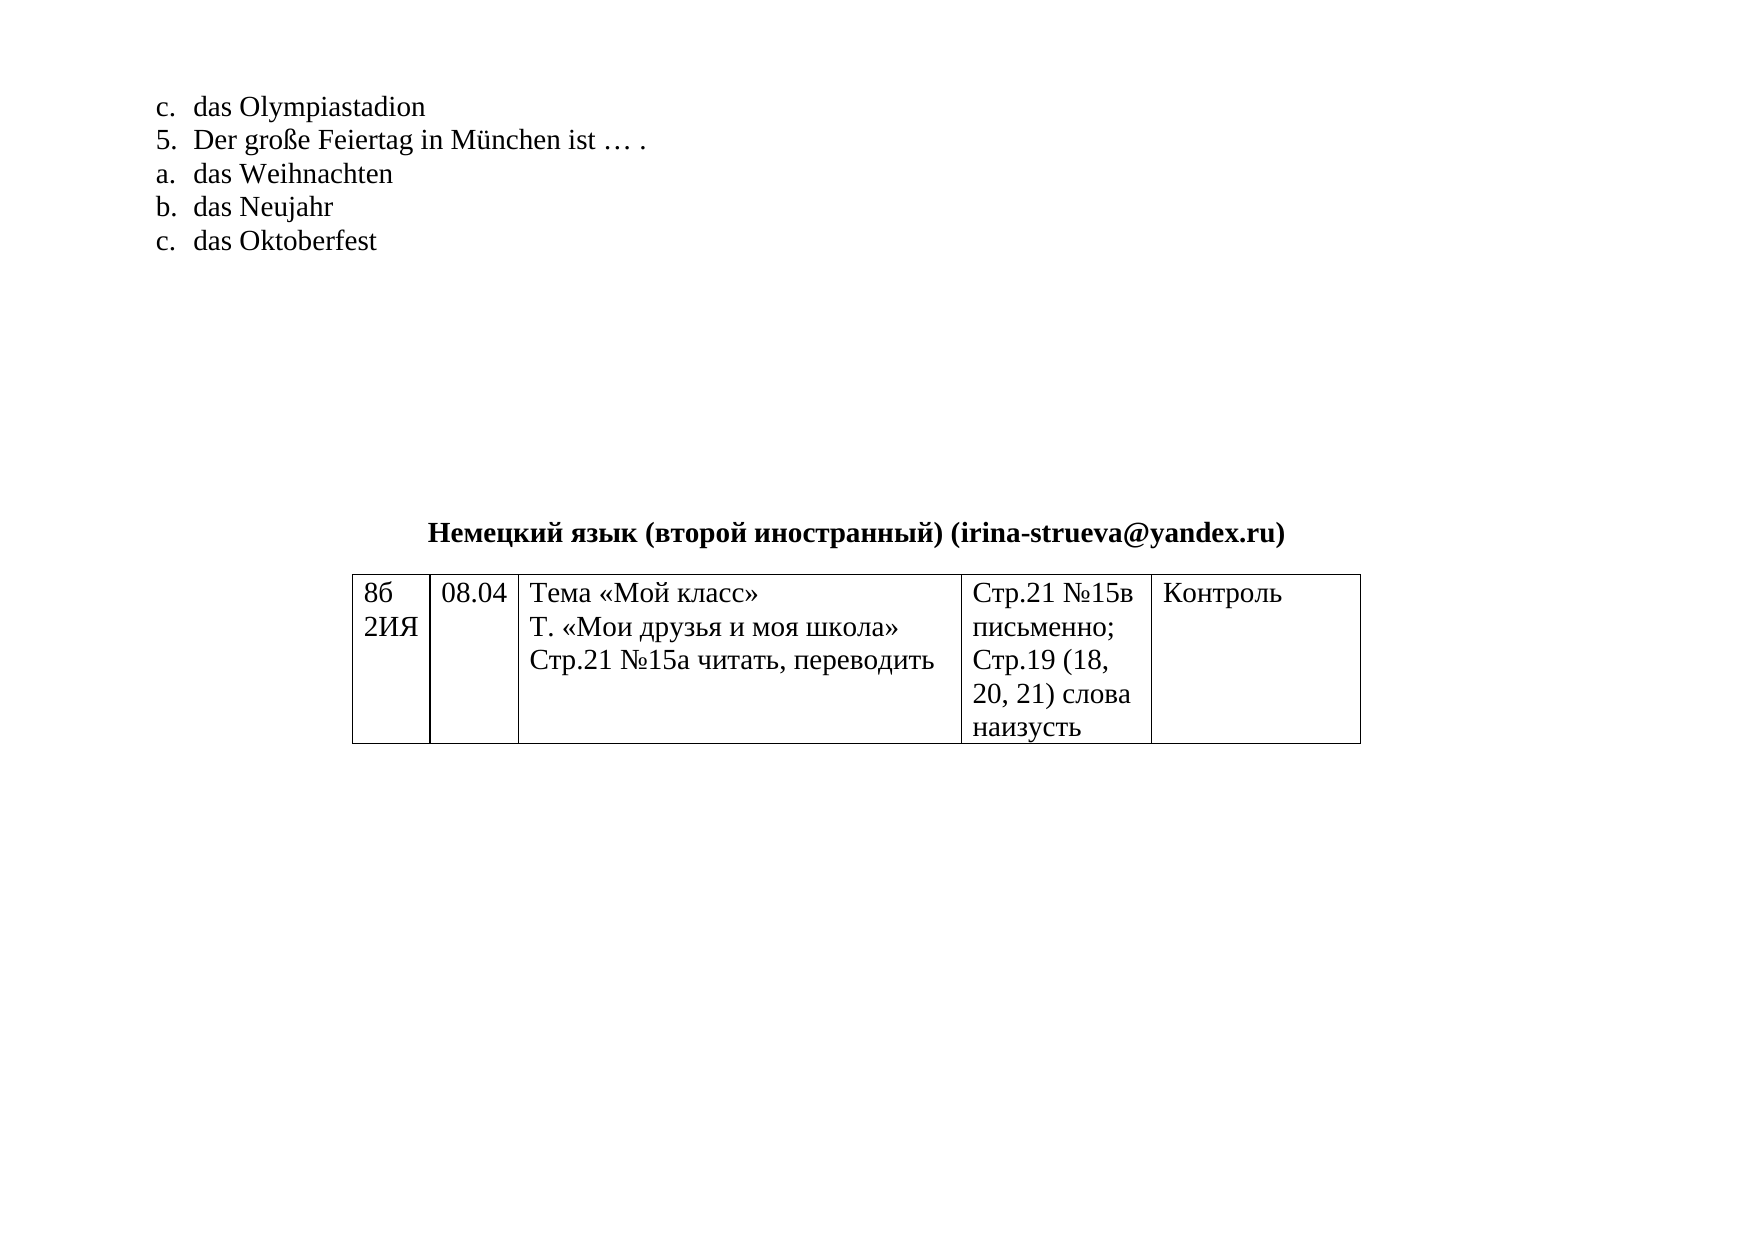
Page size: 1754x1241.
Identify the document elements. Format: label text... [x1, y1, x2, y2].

table_header Тема «Мой класс» Т. «Мои друзья и моя школа» Стр.21 №15а читать, переводить [519, 575, 961, 743]
list das Weihnachten [156, 156, 1595, 189]
list das Oktoberfest [156, 223, 1595, 256]
table_header Контроль [1152, 575, 1360, 743]
table_header 8б 2ИЯ [353, 575, 429, 743]
list das Olympiastadion [156, 89, 1595, 122]
list Der große Feiertag in München ist … . [156, 122, 1595, 156]
table_header 08.04 [431, 575, 518, 743]
list das Neujahr [156, 189, 1595, 223]
text Немецкий язык (второй иностранный) (irina-strueva@yandex.ru) [118, 515, 1595, 548]
table_header Стр.21 №15в письменно; Стр.19 (18, 20, 21) слова наизусть [962, 575, 1151, 743]
